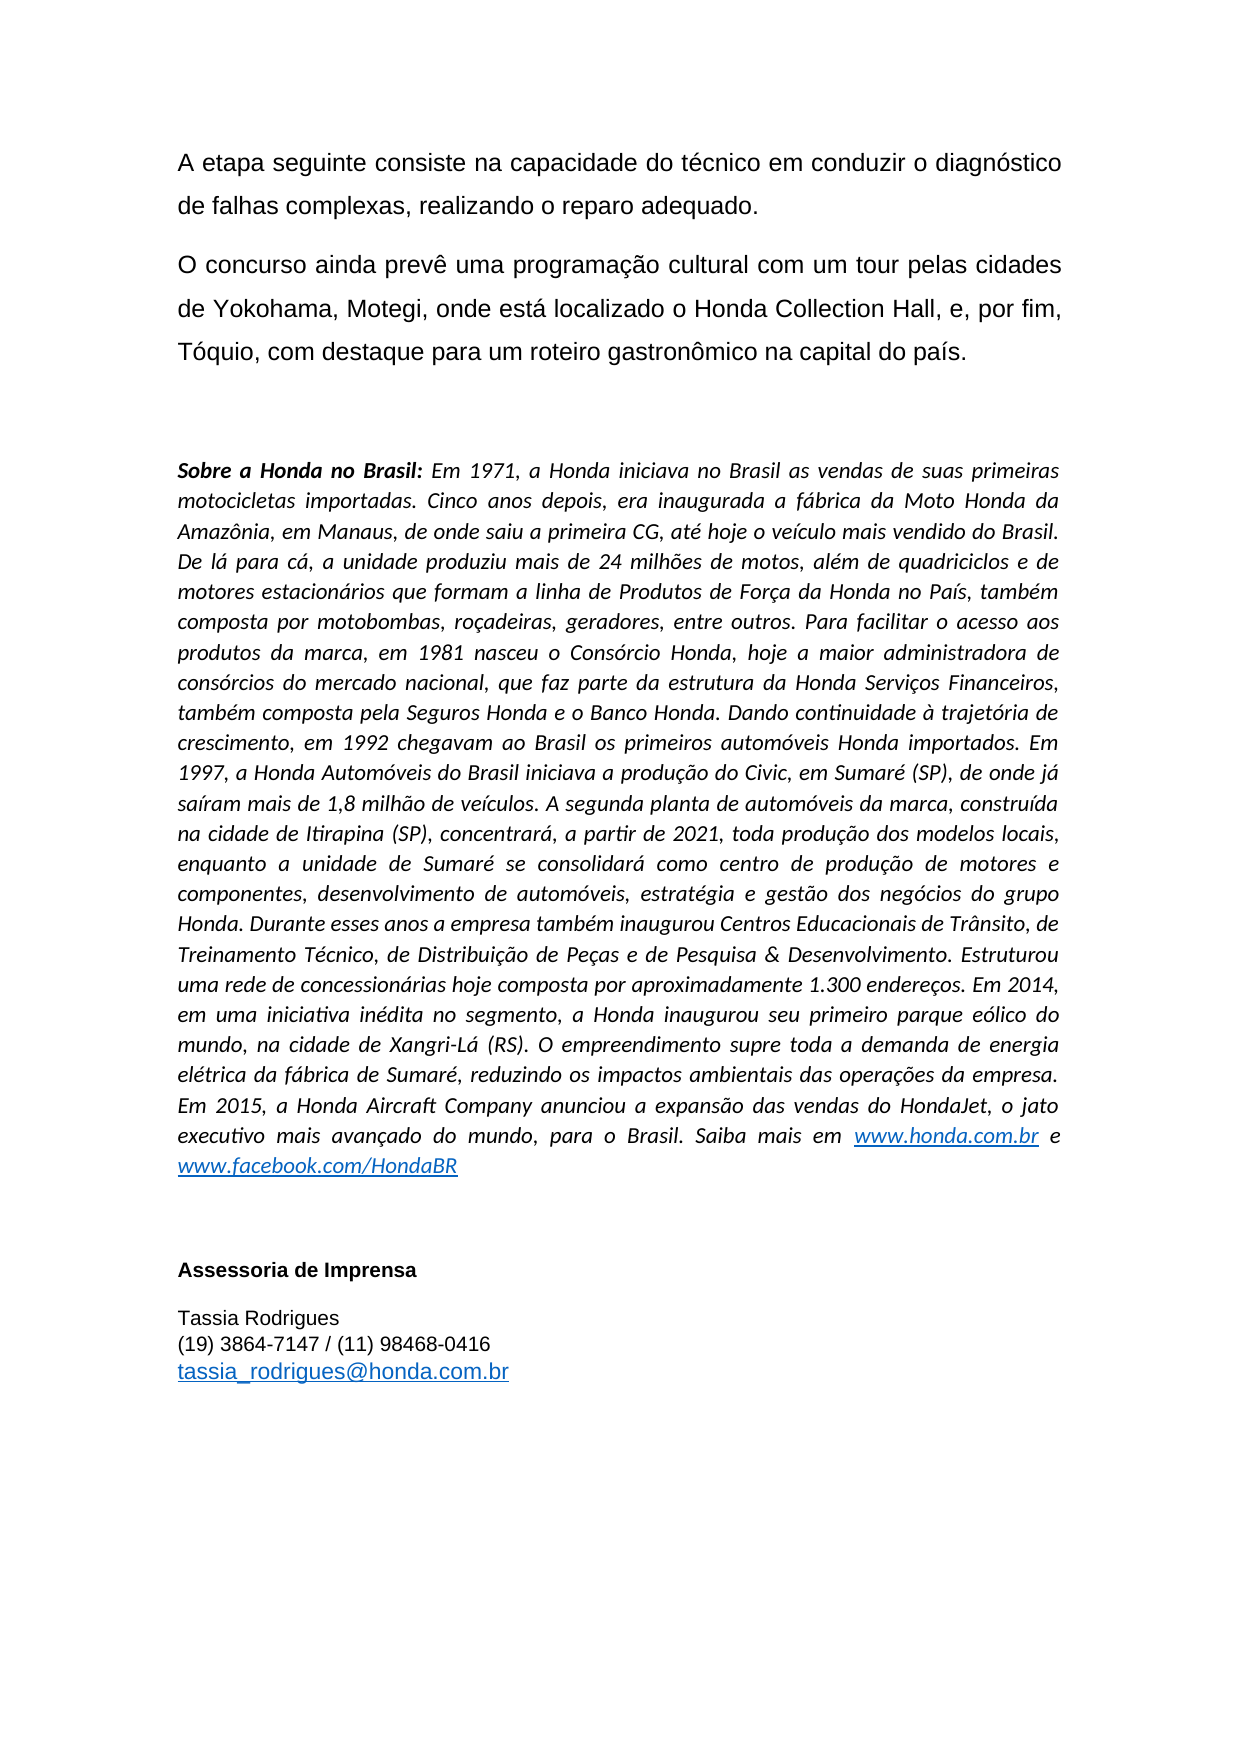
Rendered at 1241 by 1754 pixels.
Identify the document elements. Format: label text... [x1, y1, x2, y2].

text Tassia Rodrigues [177, 1306, 1063, 1330]
text tassia_rodrigues@honda.com.br [177, 1358, 1063, 1384]
text Assessoria de Imprensa [177, 1258, 1063, 1282]
text Sobre a Honda no Brasil: Em 1971, a Honda iniciava no Brasil as vendas de suas primeiras motocicletas importadas. Cinco anos depois, era inaugurada a fábrica da Moto Honda da Amazônia, em Manaus, de onde saiu a primeira CG, até hoje o veículo mais vendido do Brasil. De lá para cá, a unidade produziu mais de 24 milhões de motos, além de quadriciclos e de motores estacionários que formam a linha de Produtos de Força da Honda no País, também composta por motobombas, roçadeiras, geradores, entre outros. Para facilitar o acesso aos produtos da marca, em 1981 nasceu o Consórcio Honda, hoje a maior administradora de consórcios do mercado nacional, que faz parte da estrutura da Honda Serviços Financeiros, também composta pela Seguros Honda e o Banco Honda. Dando continuidade à trajetória de crescimento, em 1992 chegavam ao Brasil os primeiros automóveis Honda importados. Em 1997, a Honda Automóveis do Brasil iniciava a produção do Civic, em Sumaré (SP), de onde já saíram mais de 1,8 milhão de veículos. A segunda planta de automóveis da marca, construída na cidade de Itirapina (SP), concentrará, a partir de 2021, toda produção dos modelos locais, enquanto a unidade de Sumaré se consolidará como centro de produção de motores e componentes, desenvolvimento de automóveis, estratégia e gestão dos negócios do grupo Honda. Durante esses anos a empresa também inaugurou Centros Educacionais de Trânsito, de Treinamento Técnico, de Distribuição de Peças e de Pesquisa & Desenvolvimento. Estruturou uma rede de concessionárias hoje composta por aproximadamente 1.300 endereços. Em 2014, em uma iniciativa inédita no segmento, a Honda inaugurou seu primeiro parque eólico do mundo, na cidade de Xangri-Lá (RS). O empreendimento supre toda a demanda de energia elétrica da fábrica de Sumaré, reduzindo os impactos ambientais das operações da empresa. Em 2015, a Honda Aircraft Company anunciou a expansão das vendas do HondaJet, o jato executivo mais avançado do mundo, para o Brasil. Saiba mais em www.honda.com.br e www.facebook.com/HondaBR [177, 456, 1063, 1179]
text (19) 3864-7147 / (11) 98468-0416 [177, 1332, 1063, 1356]
text O concurso ainda prevê uma programação cultural com um tour pelas cidades de Yokohama, Motegi, onde está localizado o Honda Collection Hall, e, por fim, Tóquio, com destaque para um roteiro gastronômico na capital do país. [177, 251, 1063, 366]
text A etapa seguinte consiste na capacidade do técnico em conduzir o diagnóstico de falhas complexas, realizando o reparo adequado. [177, 148, 1063, 219]
